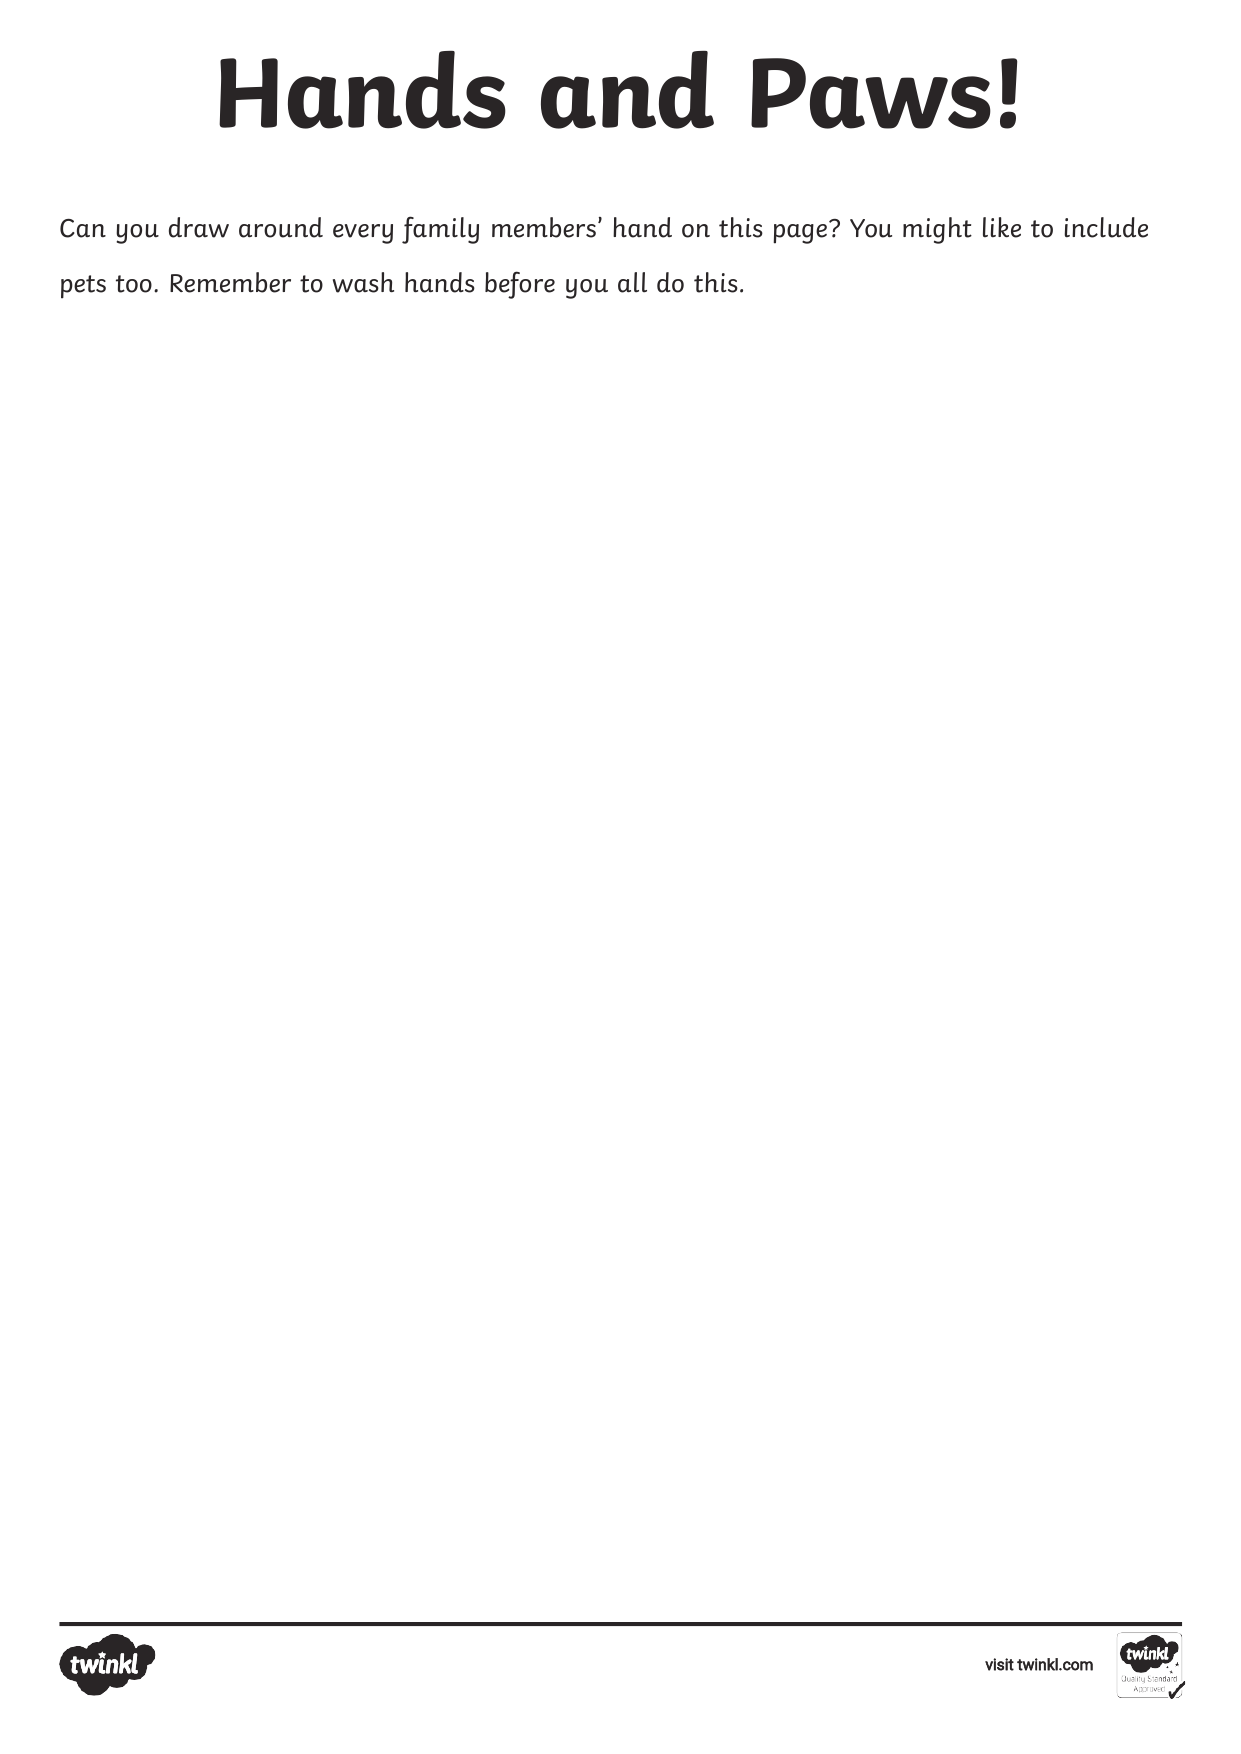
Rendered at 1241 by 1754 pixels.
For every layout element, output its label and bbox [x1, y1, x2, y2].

picture [59, 1622, 1186, 1699]
